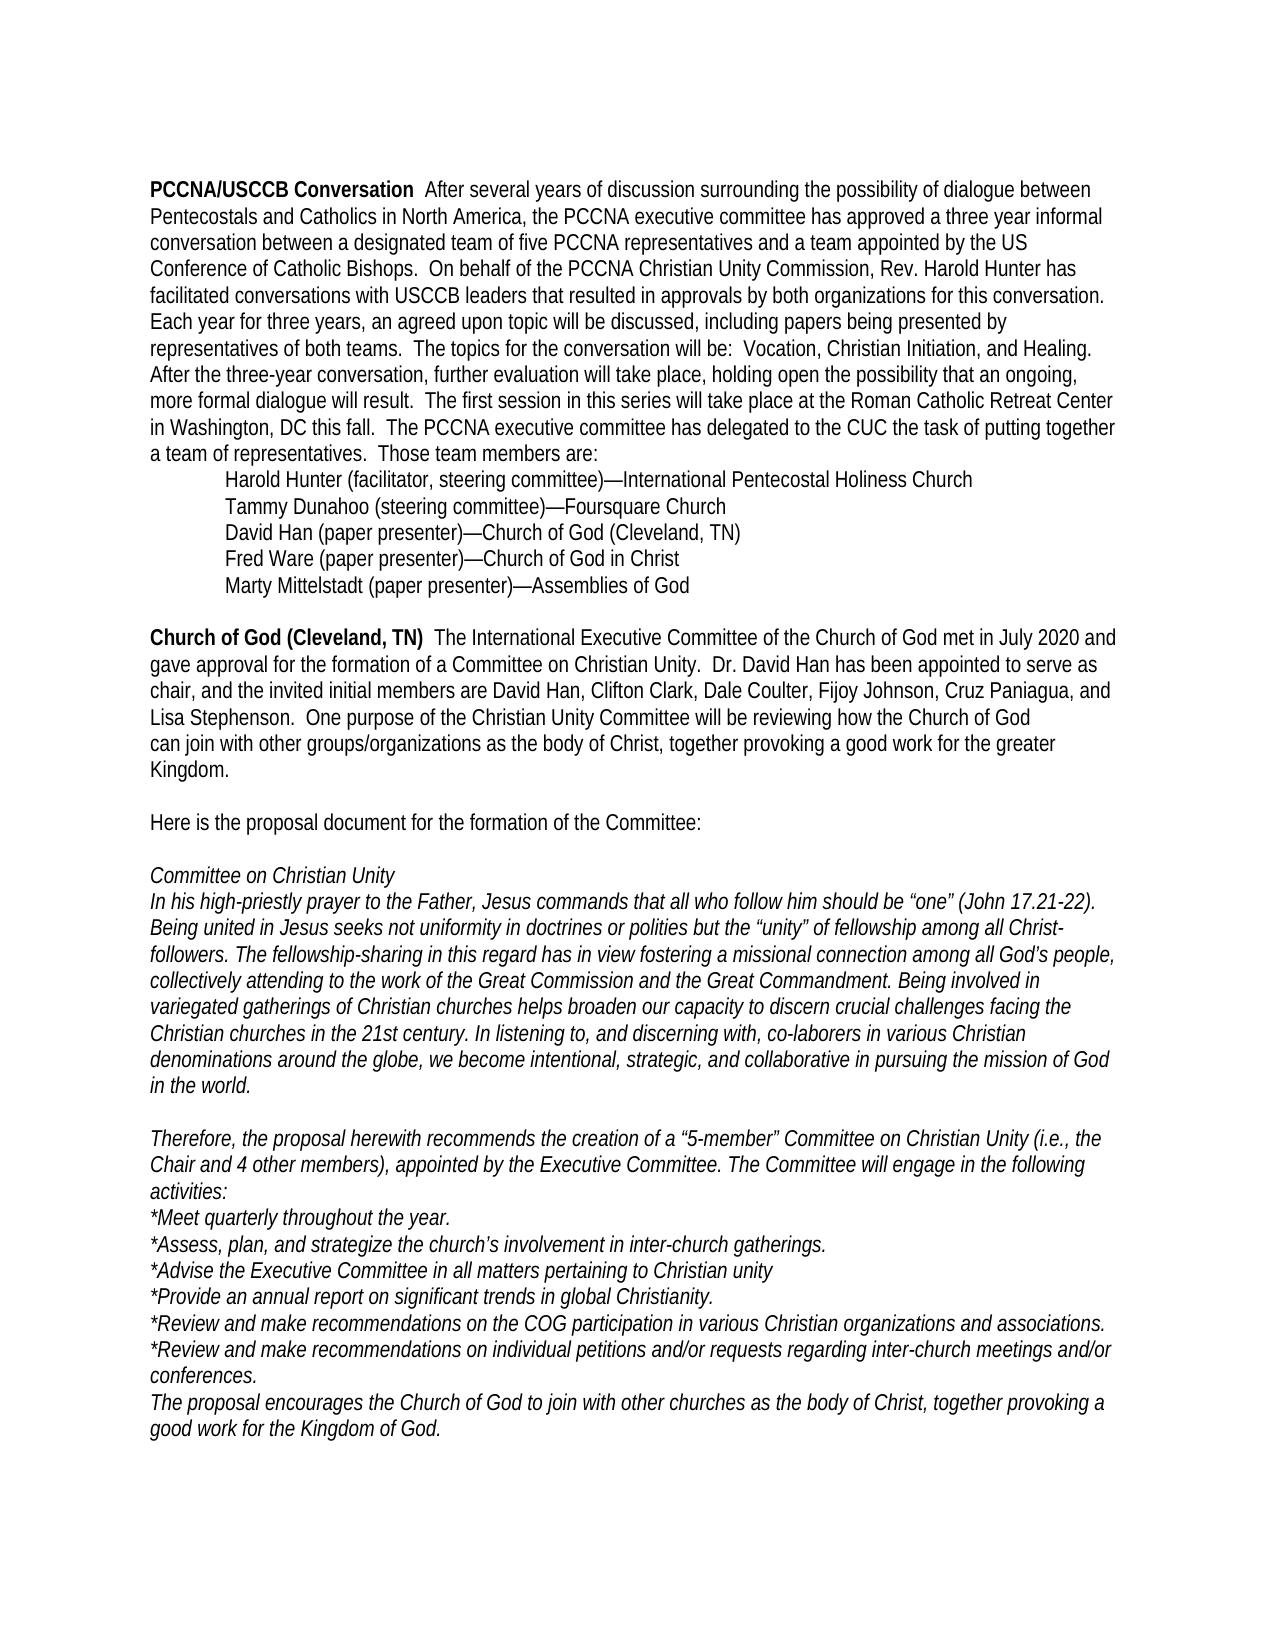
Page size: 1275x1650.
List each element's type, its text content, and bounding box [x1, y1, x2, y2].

text denominations around the globe, we become intentional, strategic, and collaborative in pursuing the mission of God in the world. [150, 1046, 1125, 1099]
text David Han (paper presenter)—Church of God (Cleveland, TN) [150, 519, 1125, 545]
text *Advise the Executive Committee in all matters pertaining to Christian unity [150, 1257, 1125, 1283]
text In his high-priestly prayer to the Father, Jesus commands that all who follow him should be “one” (John 17.21-22). Being united in Jesus seeks not uniformity in doctrines or polities but the “unity” of fellowship among all Christ-followers. The fellowship-sharing in this regard has in view fostering a missional connection among all God’s people, collectively attending to the work of the Great Commission and the Great Commandment. Being involved in variegated gatherings of Christian churches helps broaden our capacity to discern crucial challenges facing the Christian churches in the 21st century. In listening to, and discerning with, co-laborers in various Christian [150, 888, 1125, 1046]
text Harold Hunter (facilitator, steering committee)—International Pentecostal Holiness Church [150, 466, 1125, 493]
text Tammy Dunahoo (steering committee)—Foursquare Church [150, 493, 1125, 519]
text *Review and make recommendations on individual petitions and/or requests regarding inter-church meetings and/or conferences. [150, 1336, 1125, 1389]
text Church of God (Cleveland, TN) The International Executive Committee of the Church of God met in July 2020 and gave approval for the formation of a Committee on Christian Unity. Dr. David Han has been appointed to serve as chair, and the invited initial members are David Han, Clifton Clark, Dale Coulter, Fijoy Johnson, Cruz Paniagua, and Lisa Stephenson. One purpose of the Christian Unity Committee will be reviewing how the Church of God [150, 624, 1125, 730]
text *Review and make recommendations on the COG participation in various Christian organizations and associations. [150, 1309, 1125, 1336]
text *Meet quarterly throughout the year. [150, 1204, 1125, 1231]
text *Assess, plan, and strategize the church’s involvement in inter-church gatherings. [150, 1231, 1125, 1257]
text Fred Ware (paper presenter)—Church of God in Christ [150, 545, 1125, 572]
text Therefore, the proposal herewith recommends the creation of a “5-member” Committee on Christian Unity (i.e., the Chair and 4 other members), appointed by the Executive Committee. The Committee will engage in the following activities: [150, 1125, 1125, 1204]
text Committee on Christian Unity [150, 862, 1125, 888]
text PCCNA/USCCB Conversation After several years of discussion surrounding the possibility of dialogue between Pentecostals and Catholics in North America, the PCCNA executive committee has approved a three year informal conversation between a designated team of five PCCNA representatives and a team appointed by the US Conference of Catholic Bishops. On behalf of the PCCNA Christian Unity Commission, Rev. Harold Hunter has facilitated conversations with USCCB leaders that resulted in approvals by both organizations for this conversation. Each year for three years, an agreed upon topic will be discussed, including papers being presented by representatives of both teams. The topics for the conversation will be: Vocation, Christian Initiation, and Healing. After the three-year conversation, further evaluation will take place, holding open the possibility that an ongoing, more formal dialogue will result. The first session in this series will take place at the Roman Catholic Retreat Center in Washington, DC this fall. The PCCNA executive committee has delegated to the CUC the task of putting together a team of representatives. Those team members are: [150, 176, 1125, 466]
text can join with other groups/organizations as the body of Christ, together provoking a good work for the greater Kingdom. [150, 730, 1125, 782]
text Marty Mittelstadt (paper presenter)—Assemblies of God [150, 572, 1125, 598]
text The proposal encourages the Church of God to join with other churches as the body of Christ, together provoking a good work for the Kingdom of God. [150, 1389, 1125, 1441]
text *Provide an annual report on significant trends in global Christianity. [150, 1283, 1125, 1309]
text Here is the proposal document for the formation of the Committee: [150, 809, 1125, 835]
